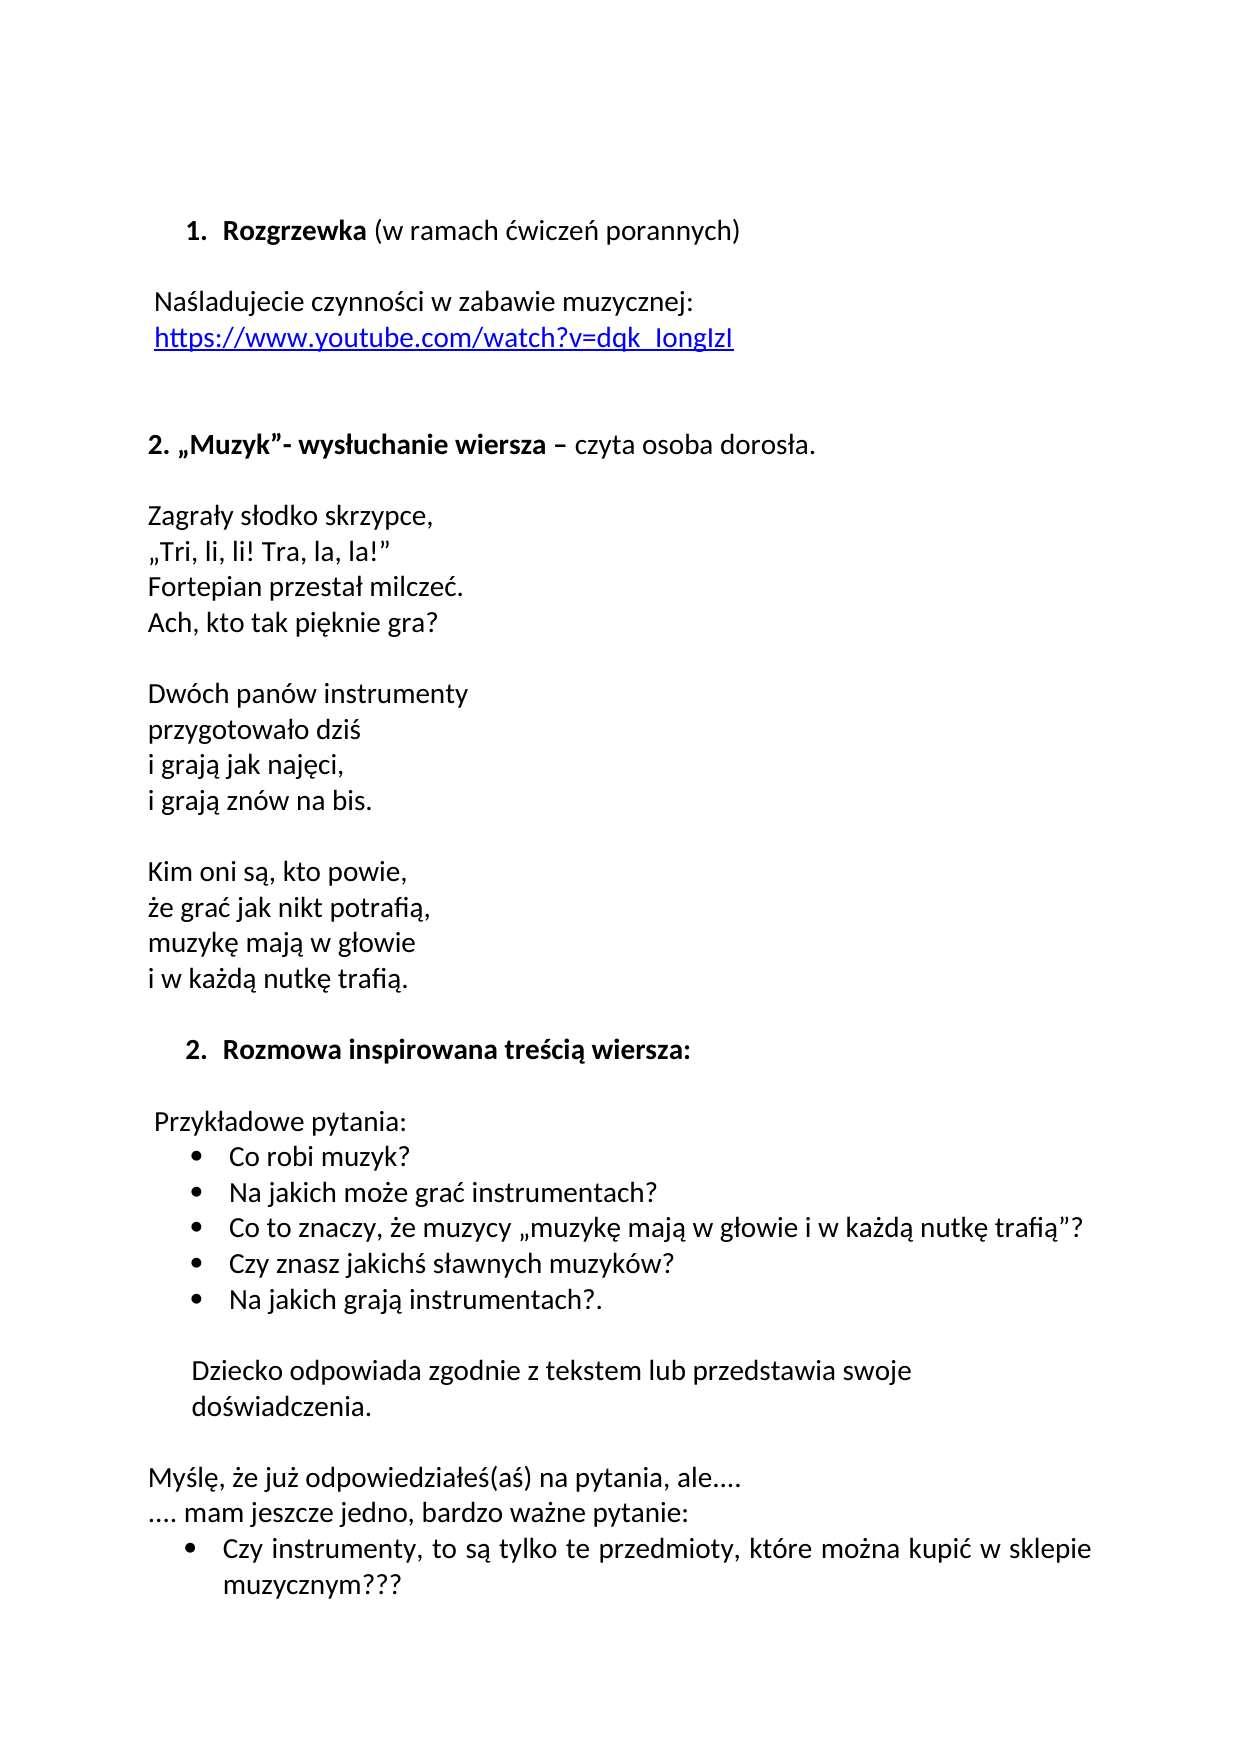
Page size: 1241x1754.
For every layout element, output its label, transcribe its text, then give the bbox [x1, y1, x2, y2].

text Kim oni są, kto powie, [148, 853, 1093, 889]
text Zagrały słodko skrzypce, [148, 497, 1093, 533]
text przygotowało dziś [148, 711, 1093, 746]
text Dwóch panów instrumenty [148, 675, 1093, 711]
list Czy znasz jakichś sławnych muzyków? [191, 1245, 1093, 1281]
list Na jakich może grać instrumentach? [191, 1174, 1093, 1209]
text i grają znów na bis. [148, 782, 1093, 818]
text Naśladujecie czynności w zabawie muzycznej: [154, 283, 1093, 319]
text że grać jak nikt potrafią, [148, 889, 1093, 924]
text i grają jak najęci, [148, 746, 1093, 782]
list Czy instrumenty, to są tylko te przedmioty, które można kupić w sklepie muzycznym??? [185, 1530, 1093, 1601]
text Przykładowe pytania: [154, 1103, 1093, 1138]
text muzykę mają w głowie [148, 924, 1093, 960]
text „Tri, li, li! Tra, la, la!” [148, 533, 1093, 568]
text Dziecko odpowiada zgodnie z tekstem lub przedstawia swoje doświadczenia. [191, 1352, 1093, 1423]
list Rozgrzewka (w ramach ćwiczeń porannych) [185, 212, 1093, 248]
list Na jakich grają instrumentach?. [191, 1281, 1093, 1316]
text Fortepian przestał milczeć. [148, 568, 1093, 604]
text 2. „Muzyk”- wysłuchanie wiersza – czyta osoba dorosła. [148, 426, 1093, 461]
text i w każdą nutkę trafią. [148, 960, 1093, 996]
text https://www.youtube.com/watch?v=dqk_IongIzI [148, 319, 1093, 354]
list Co robi muzyk? [191, 1138, 1093, 1174]
text .... mam jeszcze jedno, bardzo ważne pytanie: [148, 1494, 1093, 1530]
text Myślę, że już odpowiedziałeś(aś) na pytania, ale.... [148, 1459, 1093, 1494]
list Co to znaczy, że muzycy „muzykę mają w głowie i w każdą nutkę trafią”? [191, 1209, 1093, 1245]
list Rozmowa inspirowana treścią wiersza: [185, 1031, 1093, 1067]
text Ach, kto tak pięknie gra? [148, 604, 1093, 639]
